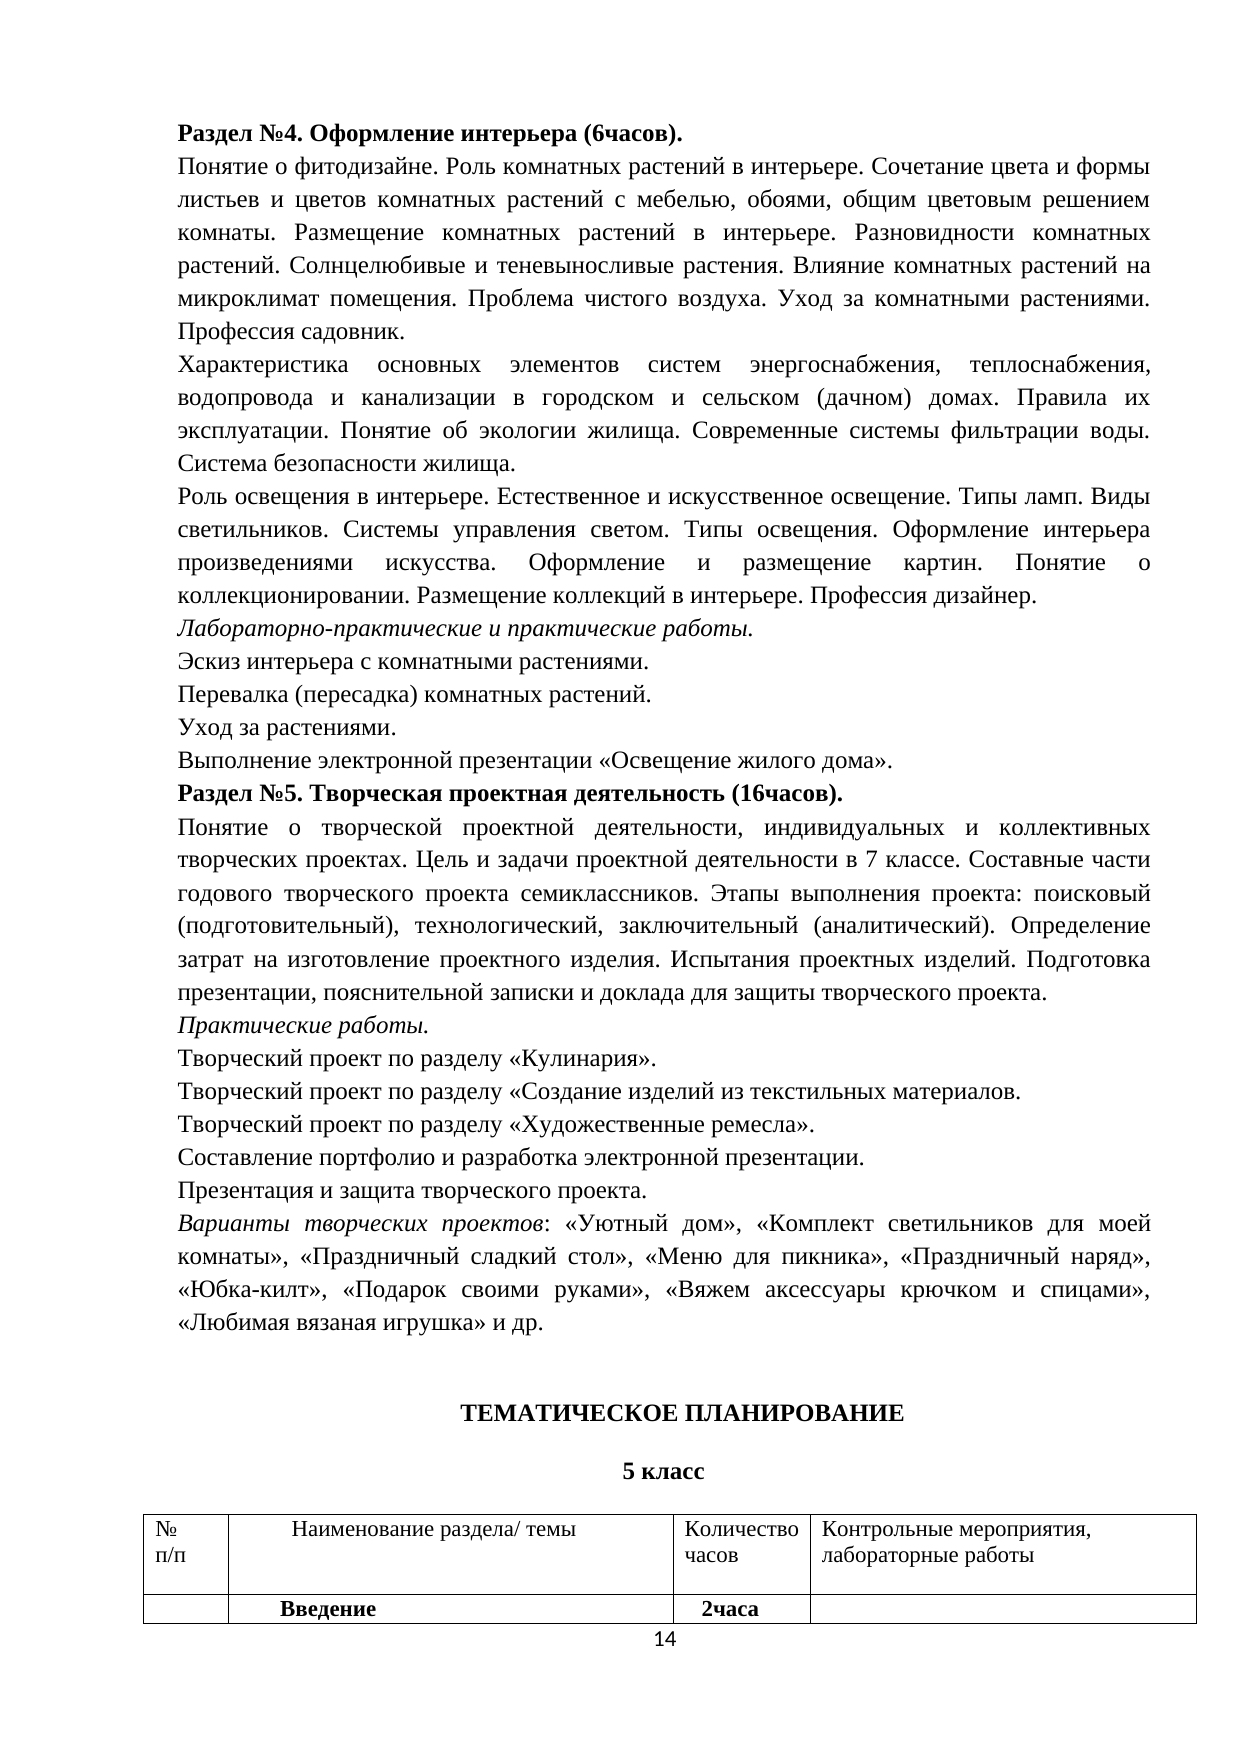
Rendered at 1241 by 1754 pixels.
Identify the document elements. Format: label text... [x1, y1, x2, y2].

text Лабораторно-практические и практические работы. [177, 613, 1152, 642]
table_header Наименование раздела/ темы [229, 1515, 673, 1594]
table_cell [811, 1595, 1196, 1623]
text Практические работы. [177, 1010, 1152, 1038]
text Раздел №5. Творческая проектная деятельность (16часов). [177, 778, 1152, 807]
text Характеристика основных элементов систем энергоснабжения, теплоснабжения, водопровода и канализации в городском и сельском (дачном) домах. Правила их эксплуатации. Понятие об экологии жилища. Современные системы фильтрации воды. Система безопасности жилища. [177, 349, 1152, 477]
text ТЕМАТИЧЕСКОЕ ПЛАНИРОВАНИЕ [213, 1369, 1152, 1427]
table_header № п/п [144, 1515, 228, 1594]
text Составление портфолио и разработка электронной презентации. [177, 1142, 1152, 1171]
text Эскиз интерьера с комнатными растениями. [177, 646, 1152, 675]
table_cell [144, 1595, 228, 1623]
text Презентация и защита творческого проекта. [177, 1175, 1152, 1203]
table_header Количество часов [674, 1515, 810, 1594]
table_cell 2часа [674, 1595, 810, 1623]
text 5 класс [213, 1456, 1152, 1484]
text Варианты творческих проектов: «Уютный дом», «Комплект светильников для моей комнаты», «Праздничный сладкий стол», «Меню для пикника», «Праздничный наряд», «Юбка-килт», «Подарок своими руками», «Вяжем аксессуары крючком и спицами», «Любимая вязаная игрушка» и др. [177, 1208, 1152, 1336]
table_header Контрольные мероприятия, лабораторные работы [811, 1515, 1196, 1594]
text Выполнение электронной презентации «Освещение жилого дома». [177, 746, 1152, 774]
text Творческий проект по разделу «Художественные ремесла». [177, 1109, 1152, 1137]
text Творческий проект по разделу «Кулинария». [177, 1043, 1152, 1071]
text Перевалка (пересадка) комнатных растений. [177, 679, 1152, 708]
text Уход за растениями. [177, 712, 1152, 741]
table_cell Введение [229, 1595, 673, 1623]
text Понятие о творческой проектной деятельности, индивидуальных и коллективных творческих проектах. Цель и задачи проектной деятельности в 7 классе. Составные части годового творческого проекта семиклассников. Этапы выполнения проекта: поисковый (подготовительный), технологический, заключительный (аналитический). Определение затрат на изготовление проектного изделия. Испытания проектных изделий. Подготовка презентации, пояснительной записки и доклада для защиты творческого проекта. [177, 812, 1152, 1005]
text Понятие о фитодизайне. Роль комнатных растений в интерьере. Сочетание цвета и формы листьев и цветов комнатных растений с мебелью, обоями, общим цветовым решением комнаты. Размещение комнатных растений в интерьере. Разновидности комнатных растений. Солнцелюбивые и теневыносливые растения. Влияние комнатных растений на микроклимат помещения. Проблема чистого воздуха. Уход за комнатными растениями. Профессия садовник. [177, 151, 1152, 345]
text Раздел №4. Оформление интерьера (6часов). [177, 118, 1152, 147]
text Роль освещения в интерьере. Естественное и искусственное освещение. Типы ламп. Виды светильников. Системы управления светом. Типы освещения. Оформление интерьера произведениями искусства. Оформление и размещение картин. Понятие о коллекционировании. Размещение коллекций в интерьере. Профессия дизайнер. [177, 481, 1152, 609]
text Творческий проект по разделу «Создание изделий из текстильных материалов. [177, 1076, 1152, 1104]
